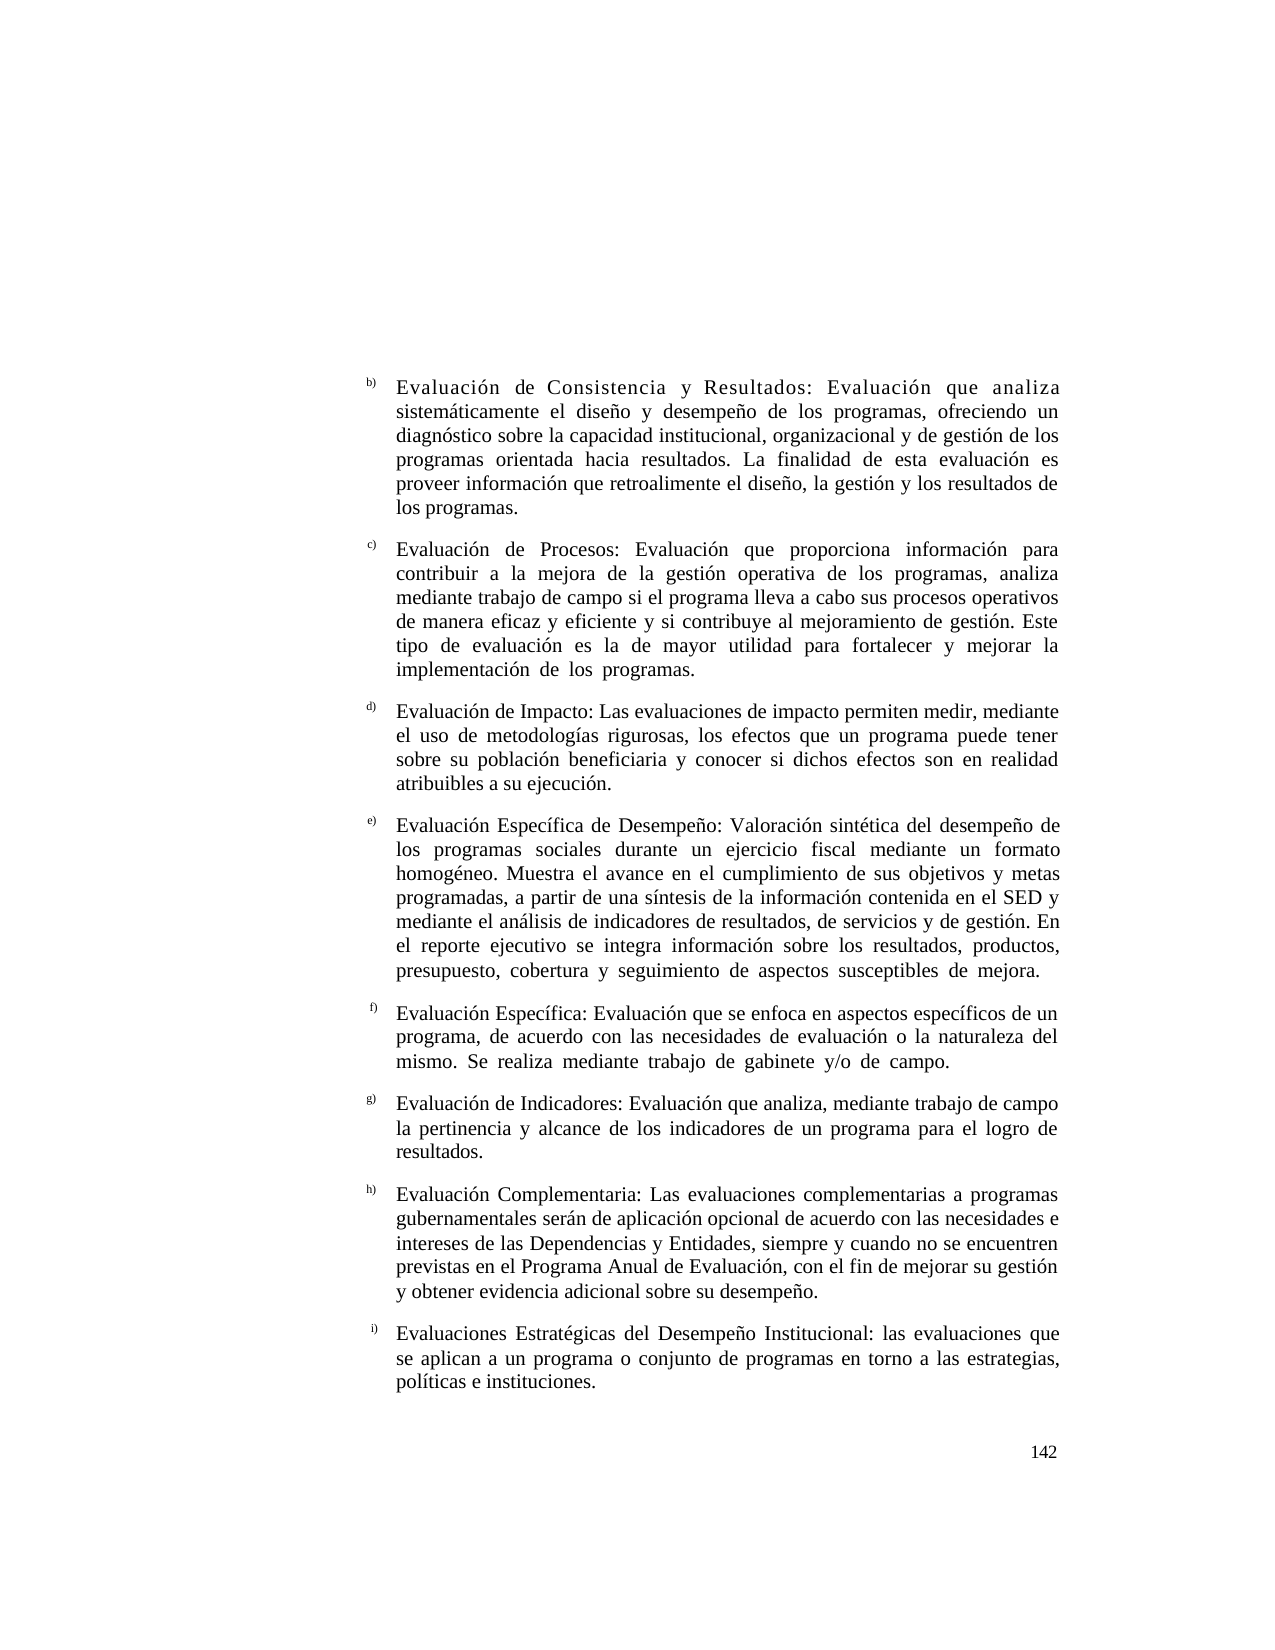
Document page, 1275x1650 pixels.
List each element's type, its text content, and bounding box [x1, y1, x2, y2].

list Evaluación Específica: Evaluación que se enfoca en aspectos específicos de un programa, de acuerdo con las necesidades de evaluación o la naturaleza del mismo. Se realiza mediante trabajo de gabinete y/o de campo. [369, 1000, 1059, 1073]
list Evaluación de Procesos: Evaluación que proporciona información para contribuir a la mejora de la gestión operativa de los programas, analiza mediante trabajo de campo si el programa lleva a cabo sus procesos operativos de manera eficaz y eficiente y si contribuye al mejoramiento de gestión. Este tipo de evaluación es la de mayor utilidad para fortalecer y mejorar la implementación de los programas. [367, 537, 1059, 681]
list Evaluación de Consistencia y Resultados: Evaluación que analiza sistemáticamente el diseño y desempeño de los programas, ofreciendo un diagnóstico sobre la capacidad institucional, organizacional y de gestión de los programas orientada hacia resultados. La finalidad de esta evaluación es proveer información que retroalimente el diseño, la gestión y los resultados de los programas. [366, 375, 1060, 519]
list Evaluación de Impacto: Las evaluaciones de impacto permiten medir, mediante el uso de metodologías rigurosas, los efectos que un programa puede tener sobre su población beneficiaria y conocer si dichos efectos son en realidad atribuibles a su ejecución. [366, 699, 1059, 795]
list Evaluación Complementaria: Las evaluaciones complementarias a programas gubernamentales serán de aplicación opcional de acuerdo con las necesidades e intereses de las Dependencias y Entidades, siempre y cuando no se encuentren previstas en el Programa Anual de Evaluación, con el fin de mejorar su gestión y obtener evidencia adicional sobre su desempeño. [366, 1182, 1059, 1303]
list Evaluaciones Estratégicas del Desempeño Institucional: las evaluaciones que se aplican a un programa o conjunto de programas en torno a las estrategias, políticas e instituciones. [371, 1321, 1061, 1393]
list Evaluación Específica de Desempeño: Valoración sintética del desempeño de los programas sociales durante un ejercicio fiscal mediante un formato homogéneo. Muestra el avance en el cumplimiento de sus objetivos y metas programadas, a partir de una síntesis de la información contenida en el SED y mediante el análisis de indicadores de resultados, de servicios y de gestión. En el reporte ejecutivo se integra información sobre los resultados, productos, presupuesto, cobertura y seguimiento de aspectos susceptibles de mejora. [367, 813, 1061, 982]
list Evaluación de Indicadores: Evaluación que analiza, mediante trabajo de campo la pertinencia y alcance de los indicadores de un programa para el logro de resultados. [366, 1091, 1059, 1163]
